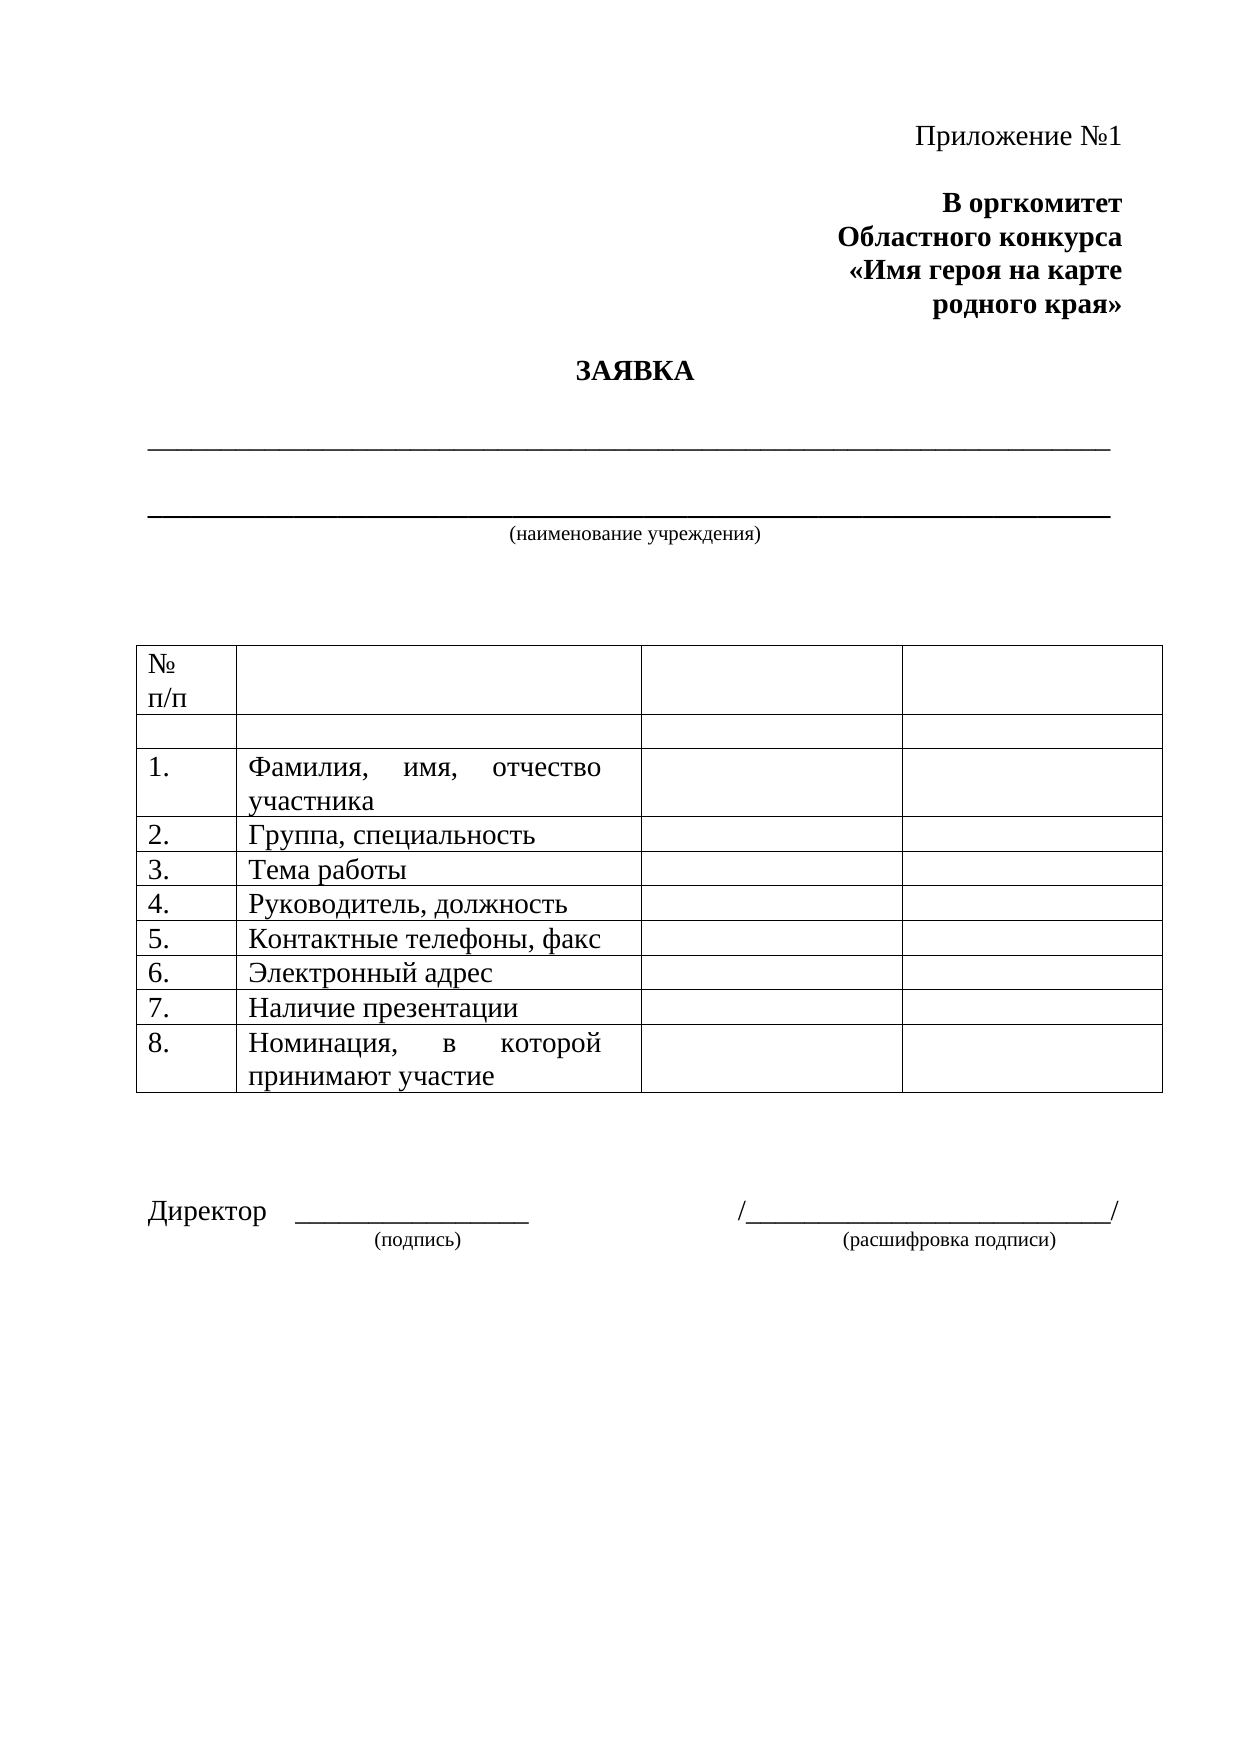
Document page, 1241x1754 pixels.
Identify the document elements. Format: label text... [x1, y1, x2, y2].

text Приложение №1 [148, 118, 1122, 152]
table_cell [903, 852, 1162, 885]
table_cell [642, 852, 902, 885]
table_cell [237, 715, 641, 748]
text родного края» [148, 286, 1122, 319]
table_header № п/п [137, 646, 236, 713]
table_cell 8. [137, 1025, 236, 1092]
table_header [642, 646, 902, 713]
text В оргкомитет [148, 185, 1122, 219]
table_header [237, 646, 641, 713]
table_cell [642, 886, 902, 920]
table_cell 5. [137, 921, 236, 954]
table_cell 4. [137, 886, 236, 920]
table_cell [903, 817, 1162, 851]
table_cell [642, 921, 902, 954]
table_cell [903, 921, 1162, 954]
table_cell [903, 886, 1162, 920]
table_cell [903, 715, 1162, 748]
table_cell [137, 715, 236, 748]
table_cell Группа, специальность [237, 817, 641, 851]
table_cell [642, 990, 902, 1024]
text (подпись) (расшифровка подписи) [295, 1227, 1122, 1251]
table_cell 3. [137, 852, 236, 885]
table_cell Тема работы [237, 852, 641, 885]
table_cell [642, 817, 902, 851]
table_cell Контактные телефоны, факс [237, 921, 641, 954]
text Областного конкурса [148, 219, 1122, 252]
table_cell [903, 956, 1162, 989]
table_cell [903, 990, 1162, 1024]
table_cell 6. [137, 956, 236, 989]
table_cell [903, 749, 1162, 816]
table_cell Электронный адрес [237, 956, 641, 989]
text ЗАЯВКА [148, 353, 1122, 386]
text «Имя героя на карте [148, 252, 1122, 286]
table_cell 1. [137, 749, 236, 816]
table_cell 7. [137, 990, 236, 1024]
text __________________________________________________________________ [148, 487, 1122, 521]
table_cell [642, 715, 902, 748]
table_header [903, 646, 1162, 713]
text __________________________________________________________________ [148, 420, 1122, 453]
table_cell [642, 749, 902, 816]
table_cell Руководитель, должность [237, 886, 641, 920]
table_cell [642, 1025, 902, 1092]
table_cell Наличие презентации [237, 990, 641, 1024]
table_cell 2. [137, 817, 236, 851]
table_cell [903, 1025, 1162, 1092]
table_cell Фамилия, имя, отчество участника [237, 749, 641, 816]
table_cell Номинация, в которой принимают участие [237, 1025, 641, 1092]
text Директор ________________ /_________________________/ [148, 1193, 1122, 1227]
text (наименование учреждения) [148, 521, 1122, 545]
table_cell [642, 956, 902, 989]
